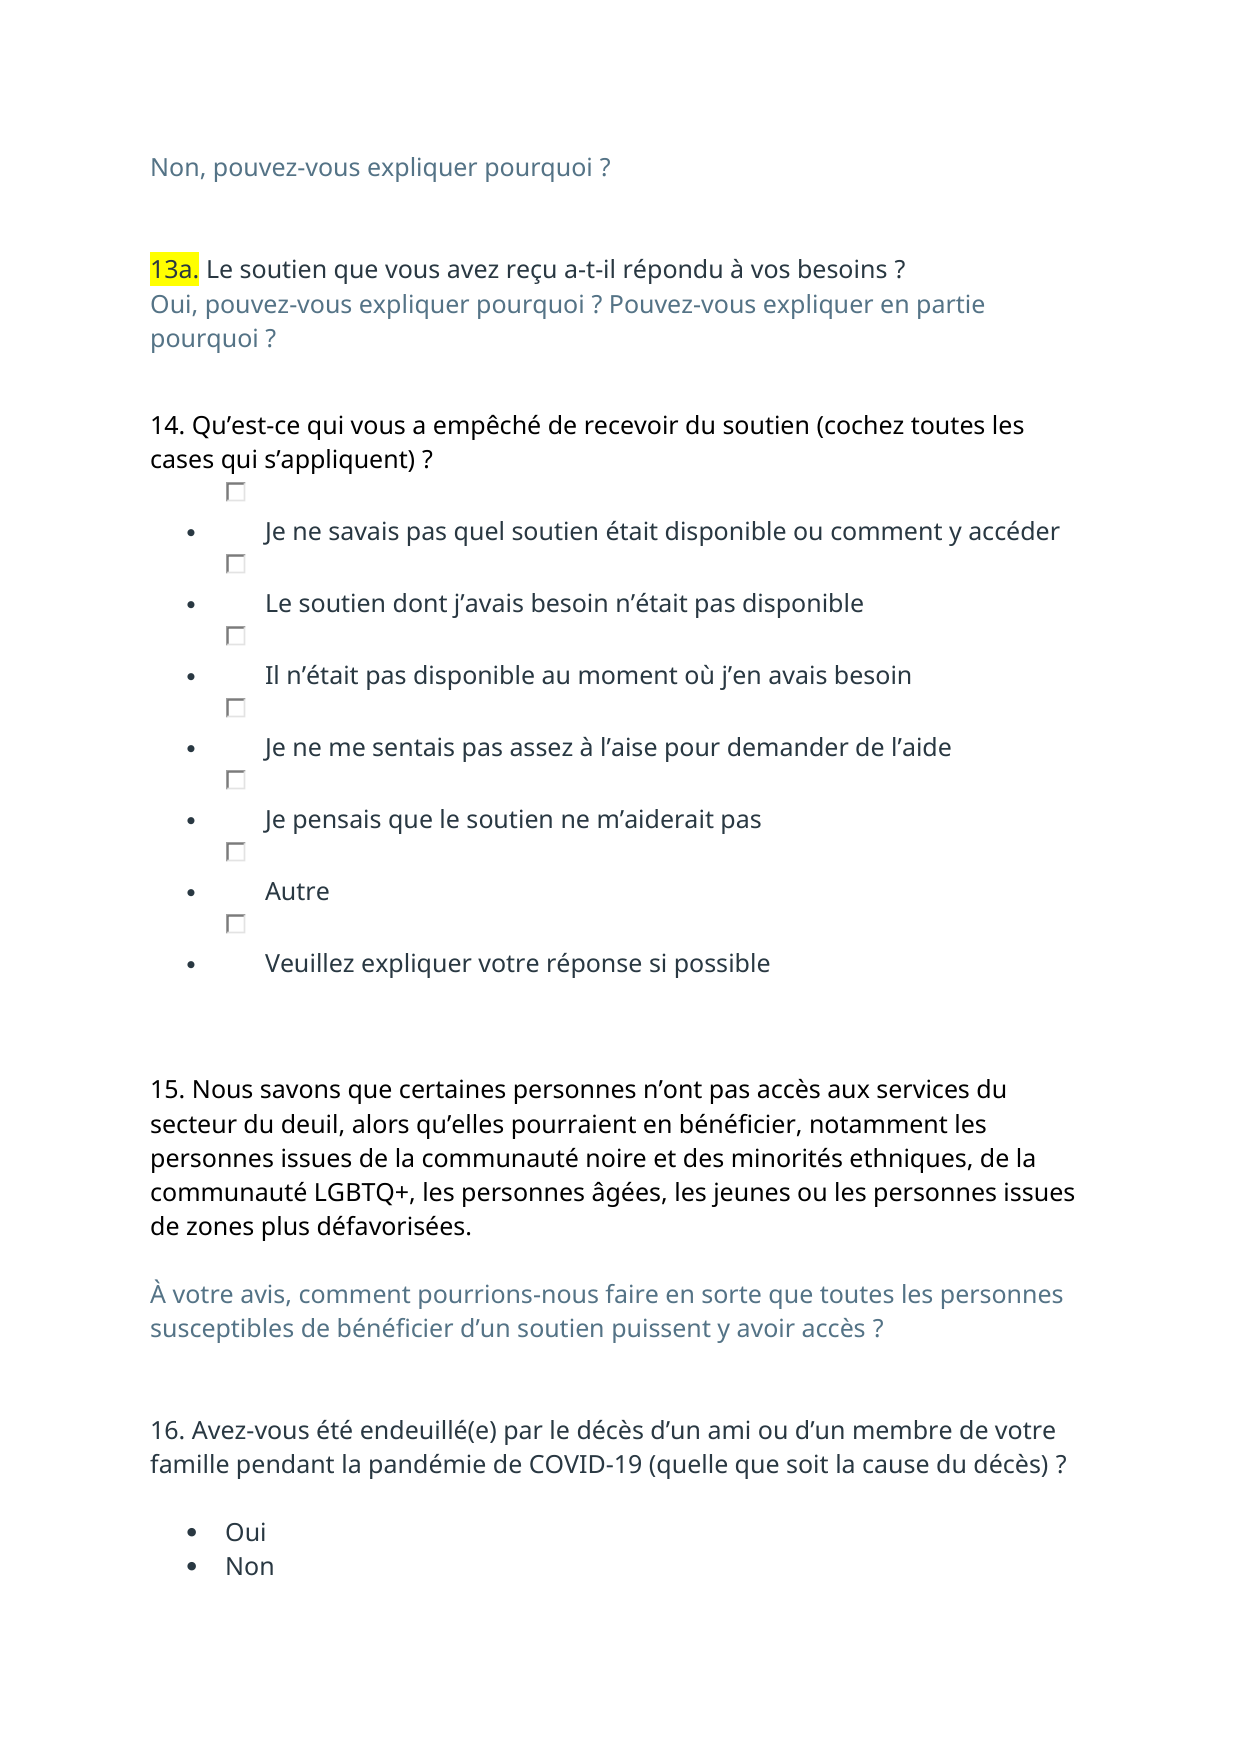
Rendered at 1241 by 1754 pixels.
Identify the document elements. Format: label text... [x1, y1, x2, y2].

list Je ne me sentais pas assez à l’aise pour demander de l’aide [187, 692, 1090, 764]
list Non [187, 1549, 1090, 1583]
list Je pensais que le soutien ne m’aiderait pas [187, 764, 1090, 836]
list Oui [187, 1515, 1090, 1549]
list Autre [187, 836, 1090, 908]
list Il n’était pas disponible au moment où j’en avais besoin [187, 620, 1090, 692]
text Oui, pouvez-vous expliquer pourquoi ? Pouvez-vous expliquer en partie pourquoi ? [150, 286, 1090, 354]
list Veuillez expliquer votre réponse si possible [187, 908, 1090, 980]
text Non, pouvez-vous expliquer pourquoi ? [150, 150, 1090, 184]
text 16. Avez-vous été endeuillé(e) par le décès d’un ami ou d’un membre de votre famille pendant la pandémie de COVID-19 (quelle que soit la cause du décès) ? [150, 1413, 1090, 1481]
text 15. Nous savons que certaines personnes n’ont pas accès aux services du secteur du deuil, alors qu’elles pourraient en bénéficier, notamment les personnes issues de la communauté noire et des minorités ethniques, de la communauté LGBTQ+, les personnes âgées, les jeunes ou les personnes issues de zones plus défavorisées. [150, 1072, 1090, 1242]
text 13a. Le soutien que vous avez reçu a-t-il répondu à vos besoins ? [199, 252, 1090, 286]
list Je ne savais pas quel soutien était disponible ou comment y accéder [187, 476, 1090, 548]
text À votre avis, comment pourrions-nous faire en sorte que toutes les personnes susceptibles de bénéficier d’un soutien puissent y avoir accès ? [150, 1277, 1090, 1345]
text 14. Qu’est-ce qui vous a empêché de recevoir du soutien (cochez toutes les cases qui s’appliquent) ? [150, 408, 1090, 476]
list Le soutien dont j’avais besoin n’était pas disponible [187, 548, 1090, 620]
